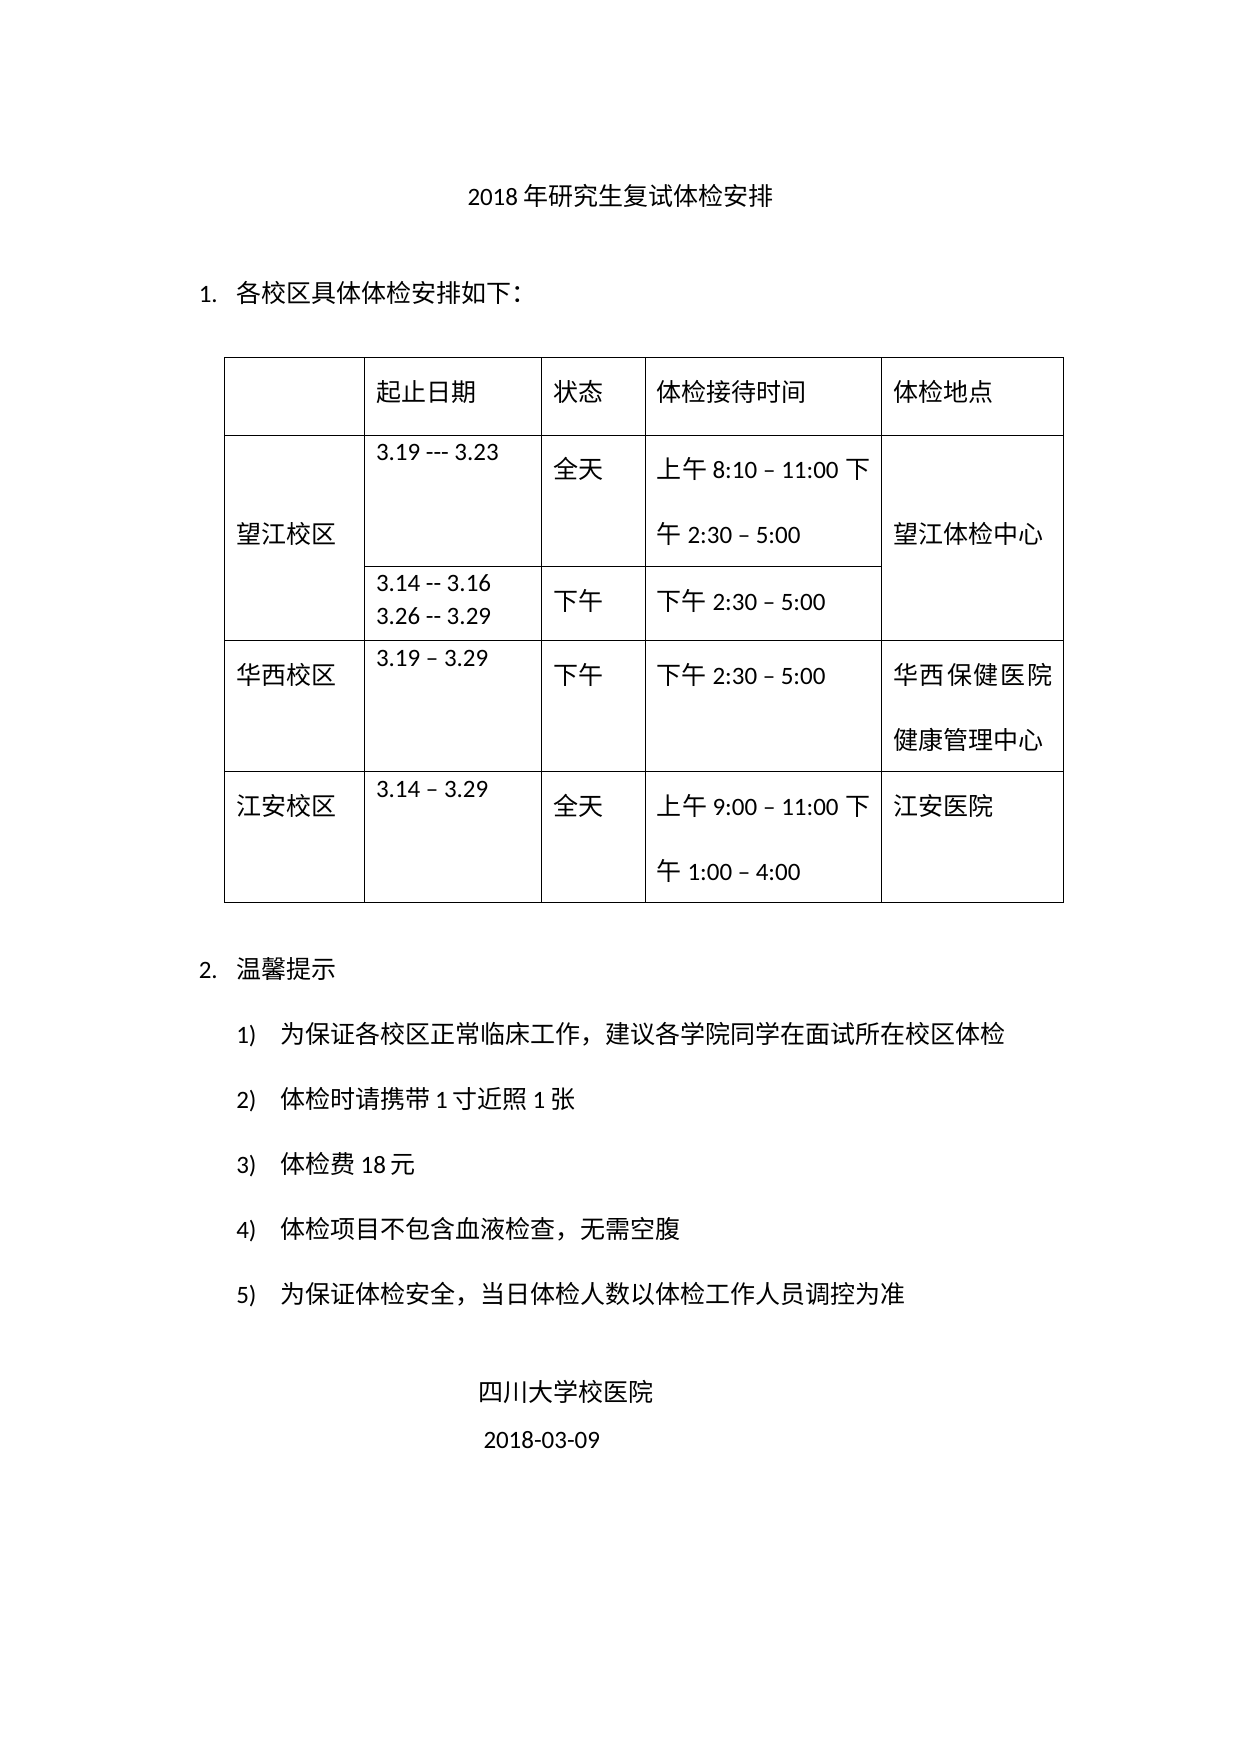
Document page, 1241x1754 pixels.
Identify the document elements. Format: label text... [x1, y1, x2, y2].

table_header [225, 358, 364, 434]
table_cell 3.14 -- 3.16 3.26 -- 3.29 [365, 567, 541, 640]
list 体检费 18元 [236, 1131, 1053, 1196]
table_cell 全天 [542, 436, 645, 566]
table_header 状态 [542, 358, 645, 434]
table_cell 下午 2:30 – 5:00 [646, 641, 881, 771]
list 体检项目不包含血液检查，无需空腹 [236, 1196, 1053, 1261]
table_cell 上午8:10 – 11:00 下午 2:30 – 5:00 [646, 436, 881, 566]
table_cell 下午 [542, 641, 645, 771]
list 2018-03-09 [280, 1423, 1053, 1456]
table_cell 3.14 – 3.29 [365, 772, 541, 902]
list 温馨提示 [198, 936, 1053, 1001]
table_cell 江安校区 [225, 772, 364, 902]
table_header 体检接待时间 [646, 358, 881, 434]
list 各校区具体体检安排如下： [198, 259, 1053, 324]
table_header 起止日期 [365, 358, 541, 434]
list 四川大学校医院 [280, 1358, 1053, 1423]
table_cell 全天 [542, 772, 645, 902]
table_cell 下午 2:30 – 5:00 [646, 567, 881, 640]
table_cell 下午 [542, 567, 645, 640]
table_cell 江安医院 [882, 772, 1063, 902]
table_header 体检地点 [882, 358, 1063, 434]
text 2018年研究生复试体检安排 [187, 162, 1053, 227]
table_cell 望江校区 [225, 436, 364, 640]
list 为保证体检安全，当日体检人数以体检工作人员调控为准 [236, 1261, 1053, 1326]
table_cell 3.19 – 3.29 [365, 641, 541, 771]
table_cell 上午9:00 – 11:00 下午 1:00 – 4:00 [646, 772, 881, 902]
list 体检时请携带1寸近照1张 [236, 1066, 1053, 1131]
list 为保证各校区正常临床工作，建议各学院同学在面试所在校区体检 [236, 1001, 1053, 1066]
table_cell 3.19 --- 3.23 [365, 436, 541, 566]
table_cell 望江体检中心 [882, 436, 1063, 640]
table_cell 华西保健医院健康管理中心 [882, 641, 1063, 771]
table_cell 华西校区 [225, 641, 364, 771]
